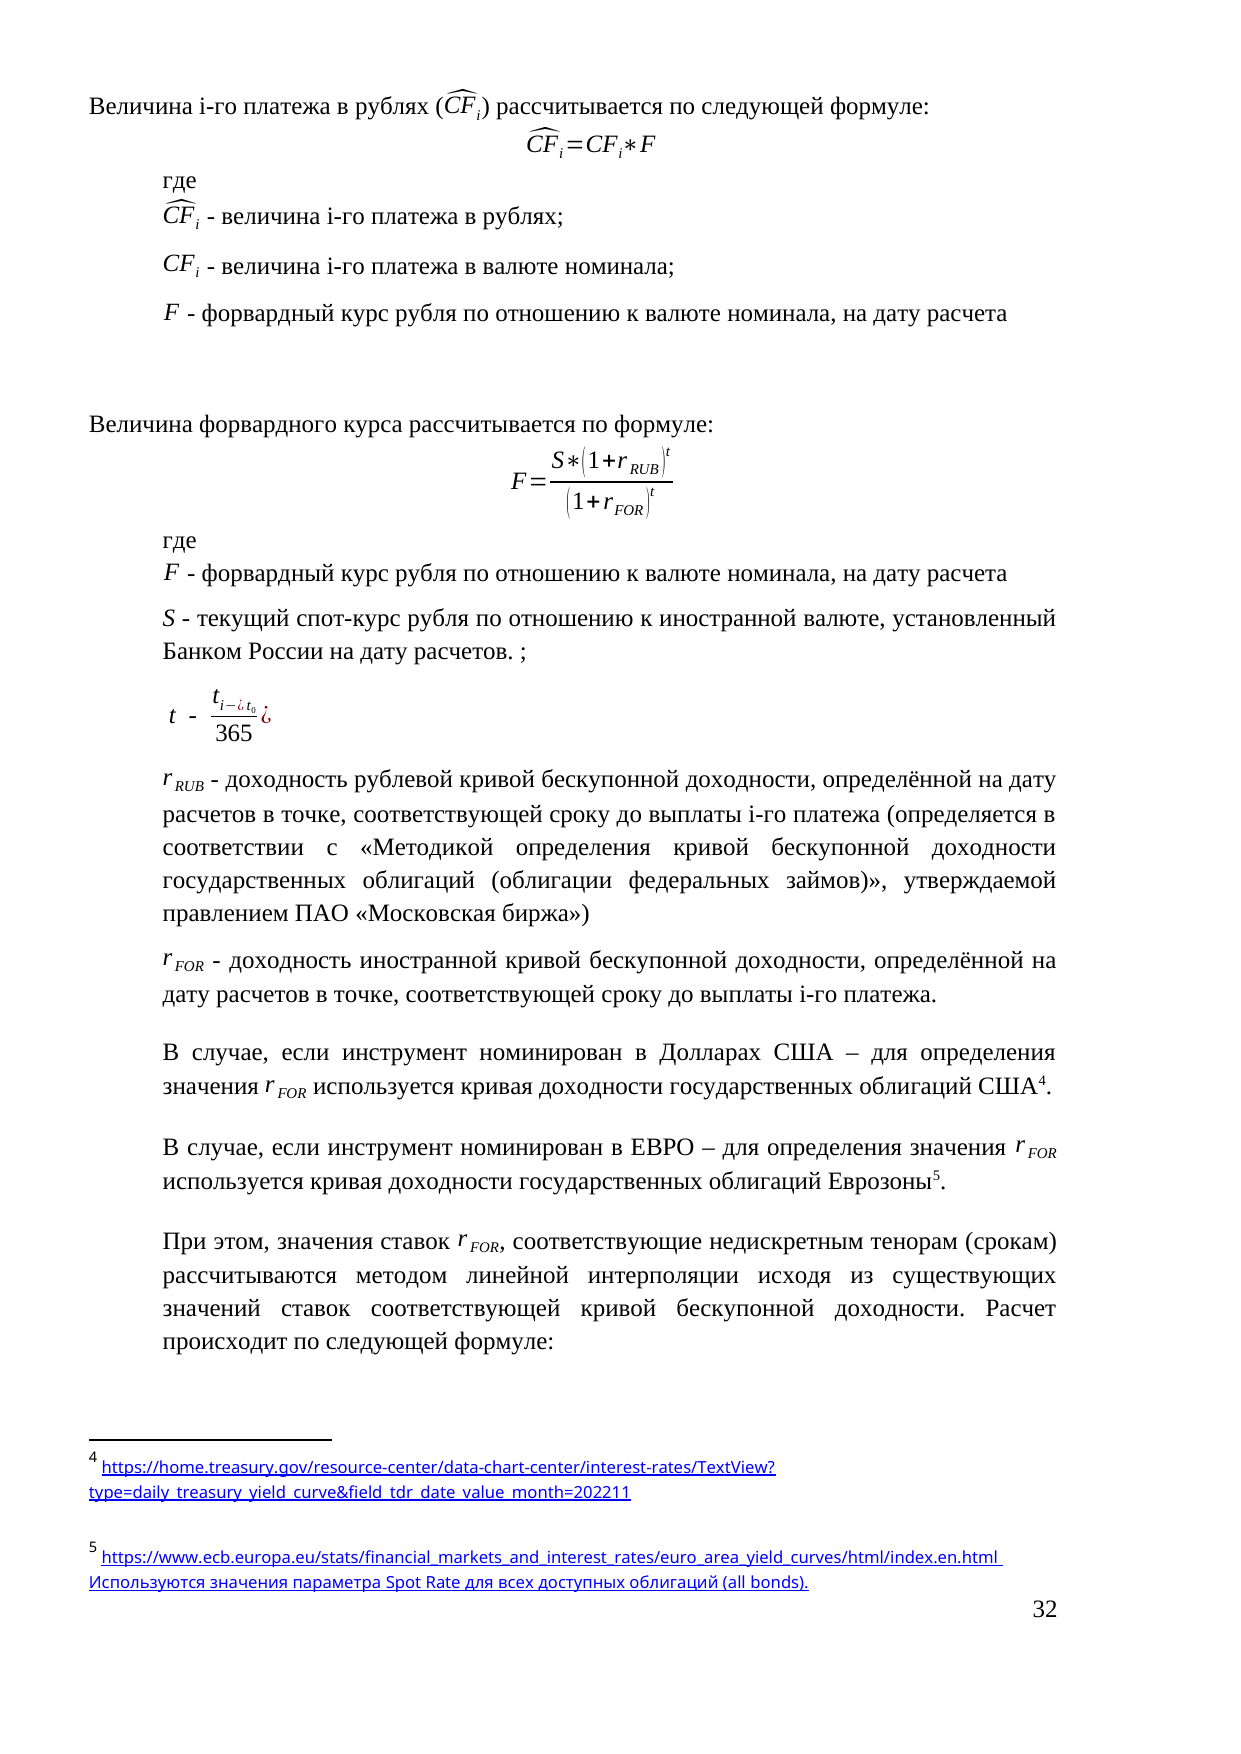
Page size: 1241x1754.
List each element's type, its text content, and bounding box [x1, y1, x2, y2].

text S - текущий спот-курс рубля по отношению к иностранной валюте, установленный Банком России на дату расчетов. ; [162, 603, 1057, 665]
text где [162, 525, 1057, 553]
text - доходность иностранной кривой бескупонной доходности, определённой на дату расчетов в точке, соответствующей сроку до выплаты i-го платежа. [162, 943, 1057, 1008]
text В случае, если инструмент номинирован в Долларах США – для определения значения используется кривая доходности государственных облигаций США. [162, 1037, 1057, 1102]
text - величина i-го платежа в валюте номинала; [162, 249, 1057, 281]
text где [162, 166, 1057, 194]
text Величина i-го платежа в рублях () рассчитывается по следующей формуле: [89, 89, 1057, 123]
text При этом, значения ставок , соответствующие недискретным тенорам (срокам) рассчитываются методом линейной интерполяции исходя из существующих значений ставок соответствующей кривой бескупонной доходности. Расчет происходит по следующей формуле: [162, 1224, 1057, 1355]
text t - [162, 682, 1057, 747]
text - доходность рублевой кривой бескупонной доходности, определённой на дату расчетов в точке, соответствующей сроку до выплаты i-го платежа (определяется в соответствии с «Методикой определения кривой бескупонной доходности государственных облигаций (облигации федеральных займов)», утверждаемой правлением ПАО «Московская биржа») [162, 763, 1057, 927]
text В случае, если инструмент номинирован в ЕВРО – для определения значения используется кривая доходности государственных облигаций Еврозоны. [162, 1131, 1057, 1195]
text Величина форвардного курса рассчитывается по формуле: [89, 409, 1057, 438]
text - форвардный курс рубля по отношению к валюте номинала, на дату расчета [162, 558, 1057, 586]
text - форвардный курс рубля по отношению к валюте номинала, на дату расчета [162, 298, 1057, 326]
text - величина i-го платежа в рублях; [162, 198, 1057, 233]
